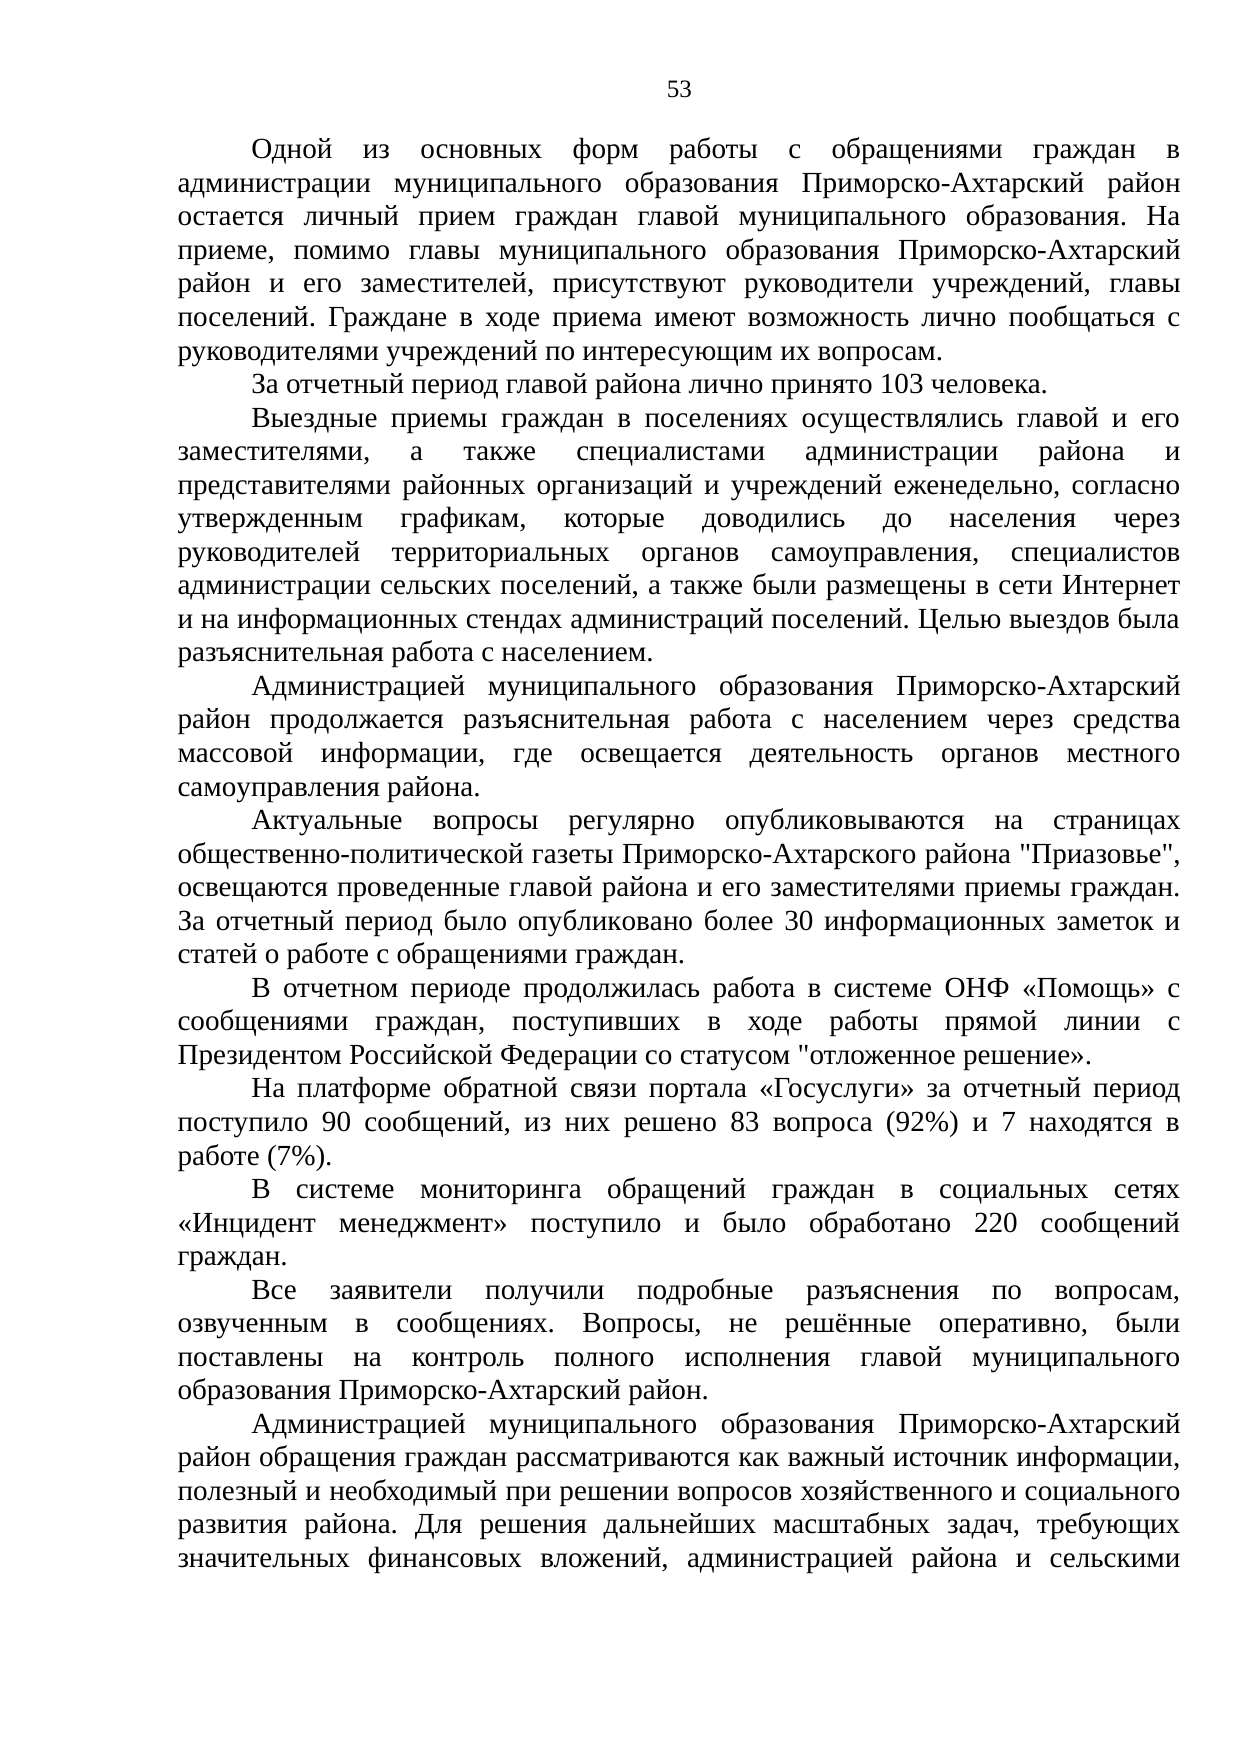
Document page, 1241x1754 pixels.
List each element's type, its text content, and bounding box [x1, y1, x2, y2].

text В системе мониторинга обращений граждан в социальных сетях «Инцидент менеджмент» поступило и было обработано 220 сообщений граждан. [177, 1171, 1181, 1272]
text Выездные приемы граждан в поселениях осуществлялись главой и его заместителями, а также специалистами администрации района и представителями районных организаций и учреждений еженедельно, согласно утвержденным графикам, которые доводились до населения через руководителей территориальных органов самоуправления, специалистов администрации сельских поселений, а также были размещены в сети Интернет и на информационных стендах администраций поселений. Целью выездов была разъяснительная работа с населением. [177, 400, 1181, 668]
text За отчетный период главой района лично принято 103 человека. [177, 366, 1181, 400]
subtitle Администрацией муниципального образования Приморско-Ахтарский район продолжается разъяснительная работа с населением через средства массовой информации, где освещается деятельность органов местного самоуправления района. [177, 668, 1181, 802]
text Все заявители получили подробные разъяснения по вопросам, озвученным в сообщениях. Вопросы, не решённые оперативно, были поставлены на контроль полного исполнения главой муниципального образования Приморско-Ахтарский район. [177, 1272, 1181, 1406]
subtitle Актуальные вопросы регулярно опубликовываются на страницах общественно-политической газеты Приморско-Ахтарского района "Приазовье", освещаются проведенные главой района и его заместителями приемы граждан. За отчетный период было опубликовано более 30 информационных заметок и статей о работе с обращениями граждан. [177, 802, 1181, 970]
text Одной из основных форм работы с обращениями граждан в администрации муниципального образования Приморско-Ахтарский район остается личный прием граждан главой муниципального образования. На приеме, помимо главы муниципального образования Приморско-Ахтарский район и его заместителей, присутствуют руководители учреждений, главы поселений. Граждане в ходе приема имеют возможность лично пообщаться с руководителями учреждений по интересующим их вопросам. [177, 131, 1181, 366]
text В отчетном периоде продолжилась работа в системе ОНФ «Помощь» с сообщениями граждан, поступивших в ходе работы прямой линии с Президентом Российской Федерации со статусом "отложенное решение». [177, 970, 1181, 1071]
text На платформе обратной связи портала «Госуслуги» за отчетный период поступило 90 сообщений, из них решено 83 вопроса (92%) и 7 находятся в работе (7%). [177, 1071, 1181, 1171]
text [177, 1406, 1181, 1574]
